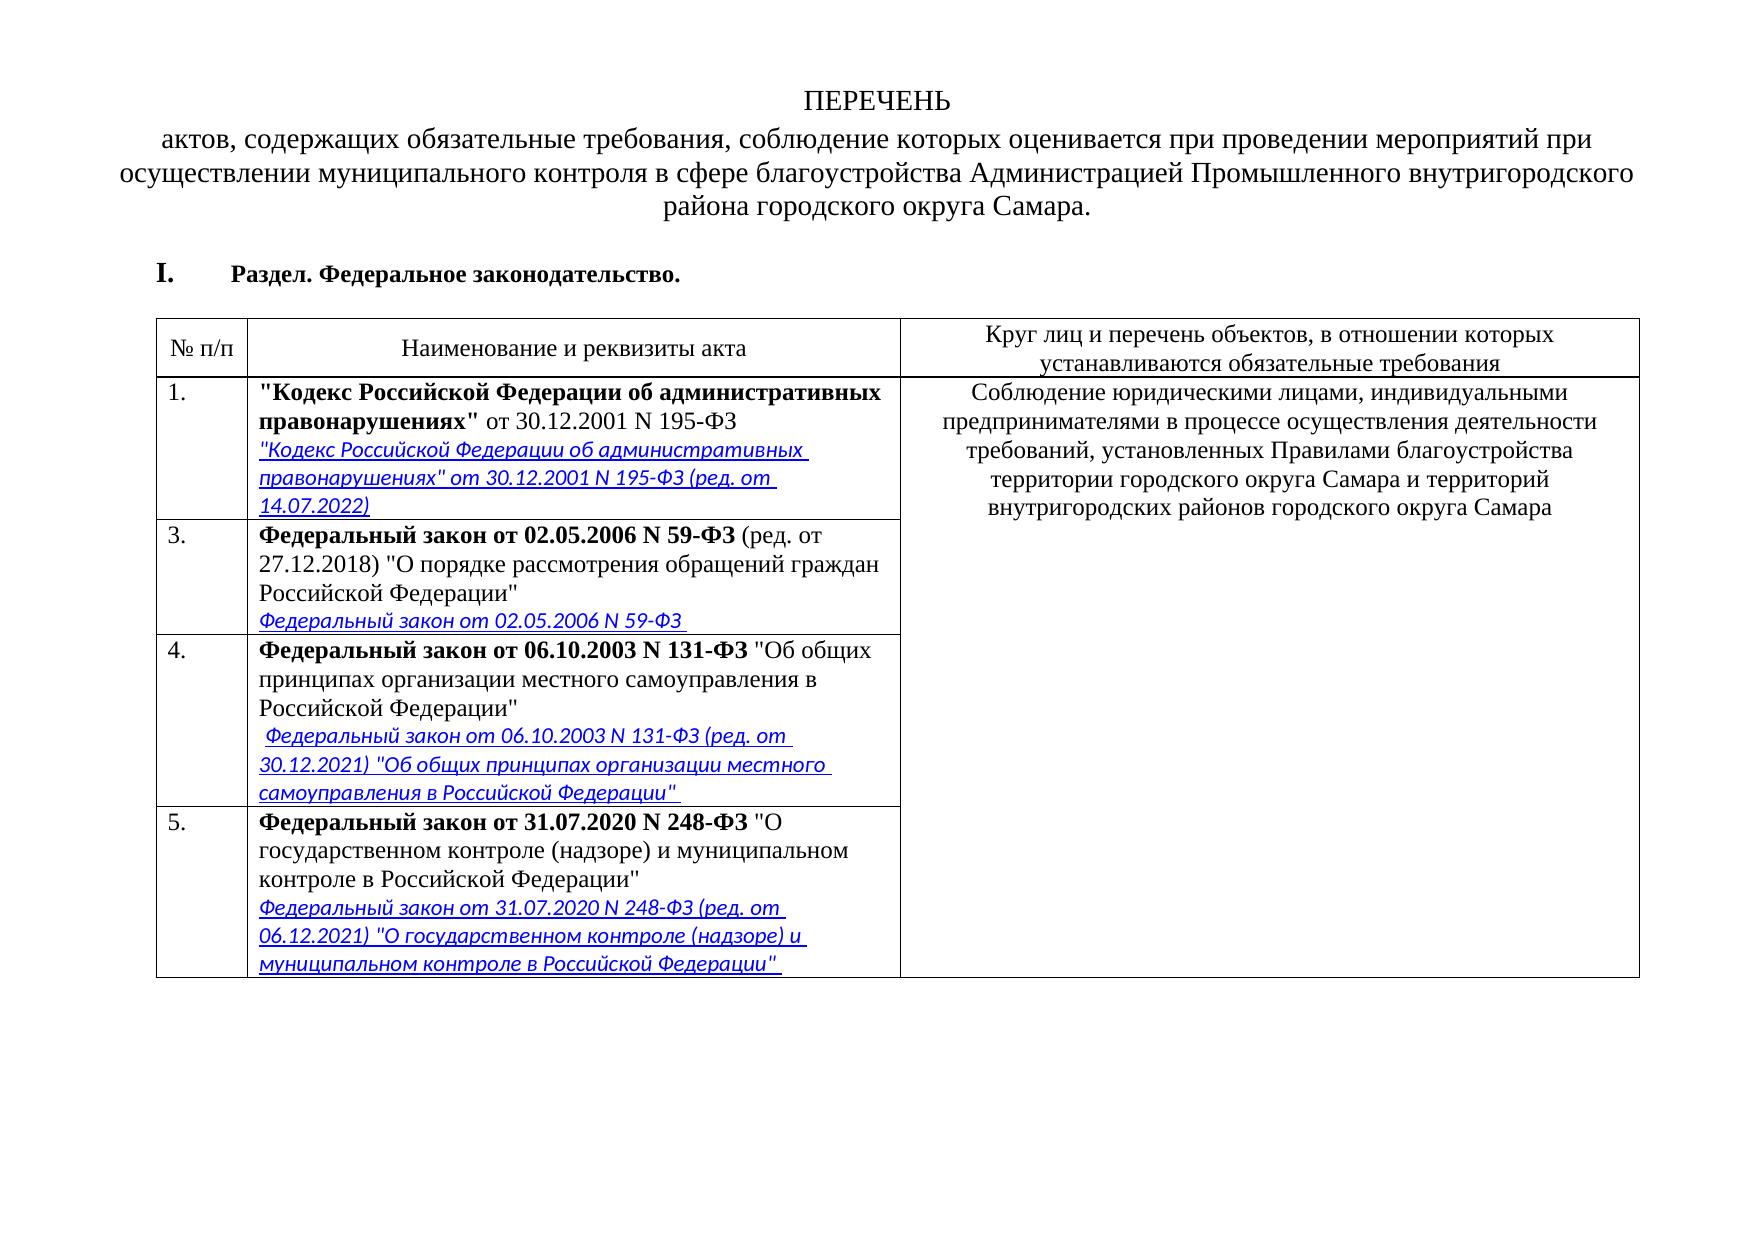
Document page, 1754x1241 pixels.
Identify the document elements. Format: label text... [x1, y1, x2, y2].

table_header Круг лиц и перечень объектов, в отношении которых устанавливаются обязательные требования [901, 319, 1639, 376]
table_cell Федеральный закон от 02.05.2006 N 59-ФЗ (ред. от 27.12.2018) "О порядке рассмотрения обращений граждан Российской Федерации" Федеральный закон от 02.05.2006 N 59-ФЗ [248, 520, 900, 634]
text ПЕРЕЧЕНЬ [118, 83, 1636, 116]
table_cell 5. [157, 807, 247, 977]
text актов, содержащих обязательные требования, соблюдение которых оценивается при проведении мероприятий при осуществлении муниципального контроля в сфере благоустройства Администрацией Промышленного внутригородского района городского округа Самара. [118, 121, 1636, 222]
table_cell Федеральный закон от 06.10.2003 N 131-ФЗ "Об общих принципах организации местного самоуправления в Российской Федерации" Федеральный закон от 06.10.2003 N 131-ФЗ (ред. от 30.12.2021) "Об общих принципах организации местного самоуправления в Российской Федерации" [248, 635, 900, 806]
list Раздел. Федеральное законодательство. [156, 256, 1636, 289]
table_cell "Кодекс Российской Федерации об административных правонарушениях" от 30.12.2001 N 195-ФЗ "Кодекс Российской Федерации об административных правонарушениях" от 30.12.2001 N 195-ФЗ (ред. от 14.07.2022) [248, 378, 900, 519]
table_cell 4. [157, 635, 247, 806]
table_cell 3. [157, 520, 247, 634]
table_cell Федеральный закон от 31.07.2020 N 248-ФЗ "О государственном контроле (надзоре) и муниципальном контроле в Российской Федерации" Федеральный закон от 31.07.2020 N 248-ФЗ (ред. от 06.12.2021) "О государственном контроле (надзоре) и муниципальном контроле в Российской Федерации" [248, 807, 900, 977]
table_cell 1. [157, 378, 247, 519]
table_header № п/п [157, 319, 247, 376]
table_header Наименование и реквизиты акта [248, 319, 900, 376]
